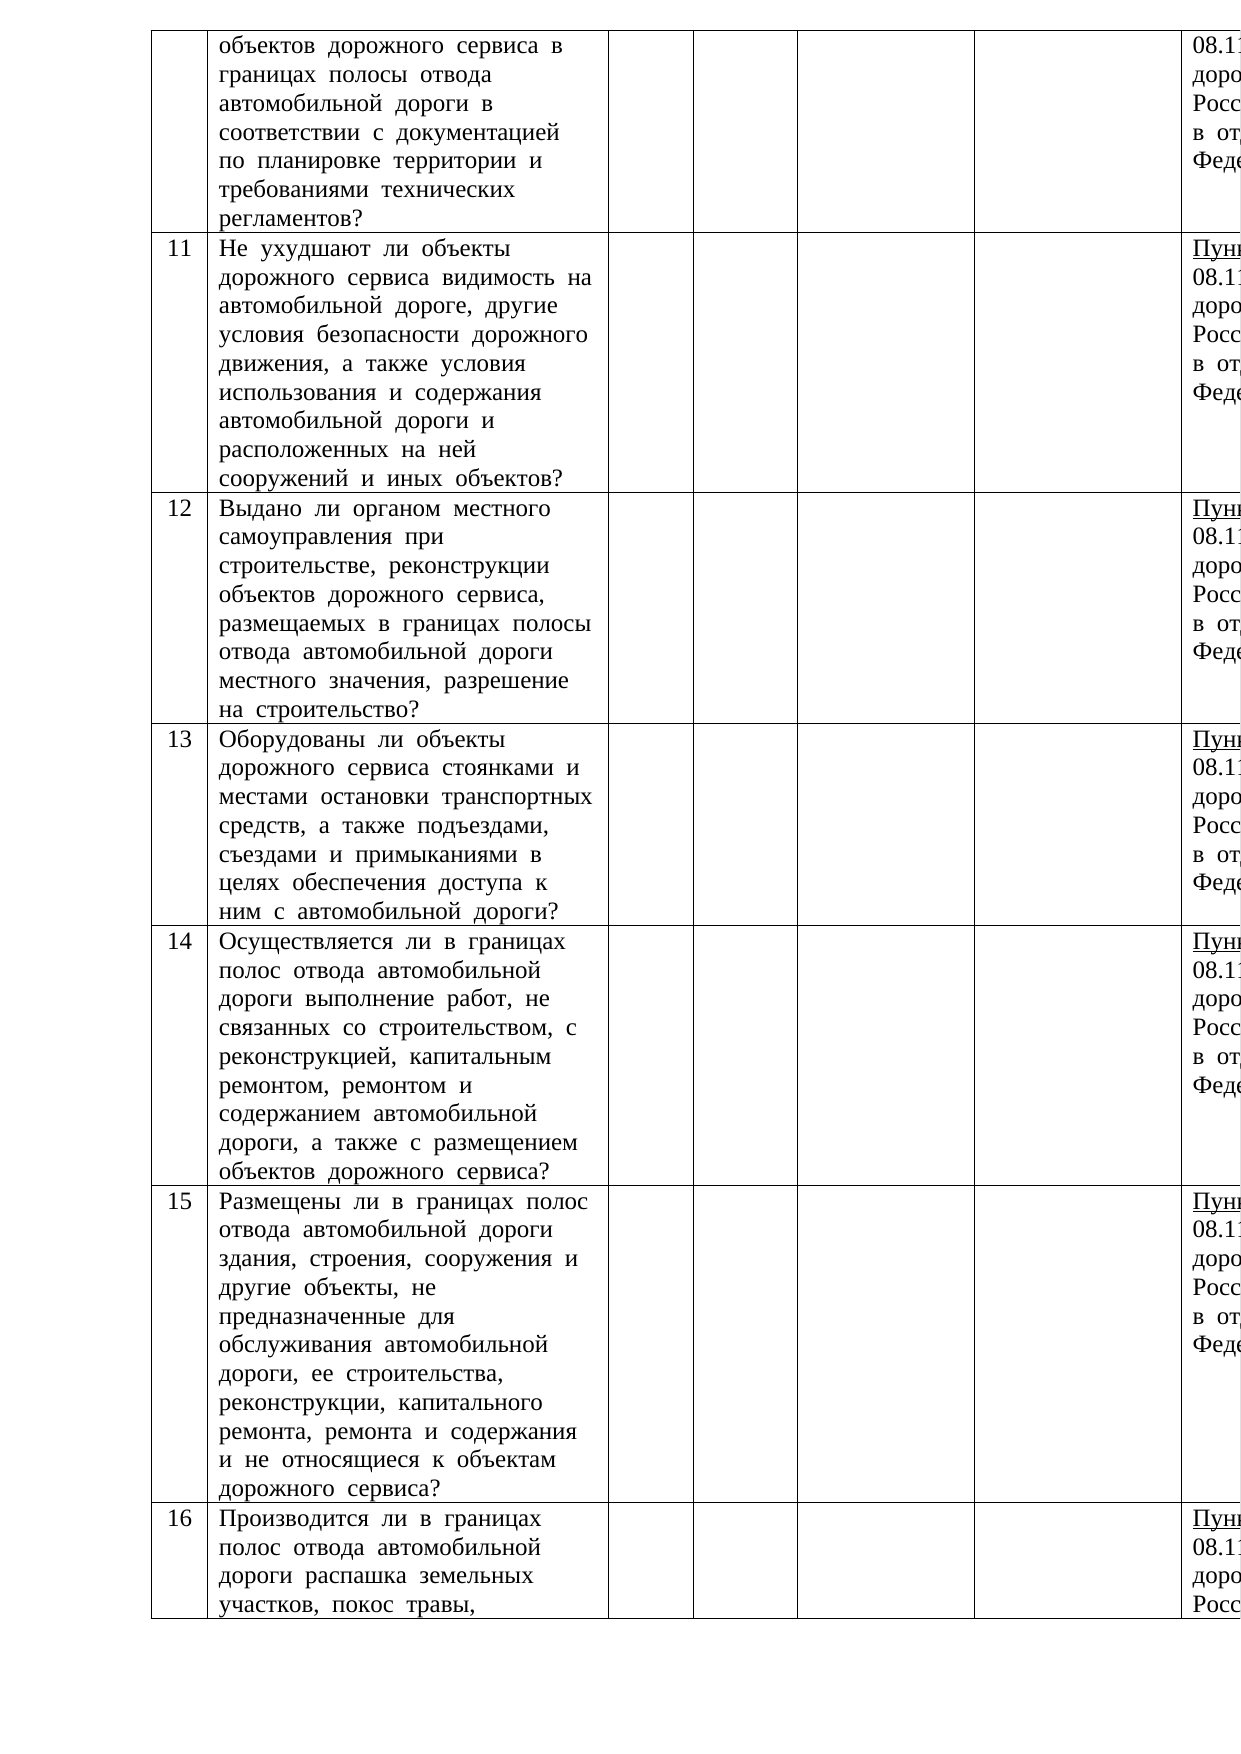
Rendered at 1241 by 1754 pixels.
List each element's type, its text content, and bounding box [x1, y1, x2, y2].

table_cell 13 [152, 724, 207, 925]
table_cell [694, 926, 797, 1185]
table_cell [609, 1186, 693, 1502]
table_cell [609, 724, 693, 925]
table_cell [798, 1503, 974, 1618]
table_cell [609, 493, 693, 723]
table_cell [609, 31, 693, 232]
table_cell 15 [152, 1186, 207, 1502]
table_cell [798, 233, 974, 492]
table_cell [975, 493, 1181, 723]
table_cell 11 [152, 233, 207, 492]
table_cell Размещены ли в границах полос отвода автомобильной дороги здания, строения, сооружения и другие объекты, не предназначенные для обслуживания автомобильной дороги, ее строительства, реконструкции, капитального ремонта, ремонта и содержания и не относящиеся к объектам дорожного сервиса? [208, 1186, 608, 1502]
table_cell [694, 31, 797, 232]
table_cell [975, 724, 1181, 925]
table_cell 12 [152, 493, 207, 723]
table_cell Не ухудшают ли объекты дорожного сервиса видимость на автомобильной дороге, другие условия безопасности дорожного движения, а также условия использования и содержания автомобильной дороги и расположенных на ней сооружений и иных объектов? [208, 233, 608, 492]
table_cell [975, 1503, 1181, 1618]
table_cell [798, 724, 974, 925]
table_cell [694, 493, 797, 723]
table_cell [694, 1186, 797, 1502]
table_cell [694, 233, 797, 492]
table_cell [609, 1503, 693, 1618]
table_cell [975, 1186, 1181, 1502]
table_cell Пункт 3 статьи 22 Федерального закона от 08.11.2007 № 257-ФЗ «Об автомобильных дорогах и о дорожной деятельности в Российской Федерации и о внесении изменений в отдельные законодательные акты Российской Федерации» [1182, 233, 1240, 492]
table_cell [609, 233, 693, 492]
table_cell [694, 724, 797, 925]
table_cell [694, 1503, 797, 1618]
table_cell [798, 493, 974, 723]
table_cell Оборудованы ли объекты дорожного сервиса стоянками и местами остановки транспортных средств, а также подъездами, съездами и примыканиями в целях обеспечения доступа к ним с автомобильной дороги? [208, 724, 608, 925]
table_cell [1182, 1503, 1240, 1618]
table_cell Выдано ли органом местного самоуправления при строительстве, реконструкции объектов дорожного сервиса, размещаемых в границах полосы отвода автомобильной дороги местного значения, разрешение на строительство? [208, 493, 608, 723]
table_cell [975, 31, 1181, 232]
table_cell [798, 31, 974, 232]
table_cell Пункт 4 статьи 22 Федерального закона от 08.11.2007 №257-ФЗ «Об автомобильных дорогах и о дорожной деятельности в Российской Федерации и о внесении изменений в отдельные законодательные акты Российской Федерации» [1182, 493, 1240, 723]
table_cell [609, 926, 693, 1185]
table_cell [208, 1503, 608, 1618]
table_cell Осуществляется ли в границах полос отвода автомобильной дороги выполнение работ, не связанных со строительством, с реконструкцией, капитальным ремонтом, ремонтом и содержанием автомобильной дороги, а также с размещением объектов дорожного сервиса? [208, 926, 608, 1185]
table_cell [798, 926, 974, 1185]
table_cell 16 [152, 1503, 207, 1618]
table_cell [208, 31, 608, 232]
table_cell [975, 926, 1181, 1185]
table_cell 14 [152, 926, 207, 1185]
table_cell 10 [152, 31, 207, 232]
table_cell [798, 1186, 974, 1502]
table_cell [975, 233, 1181, 492]
